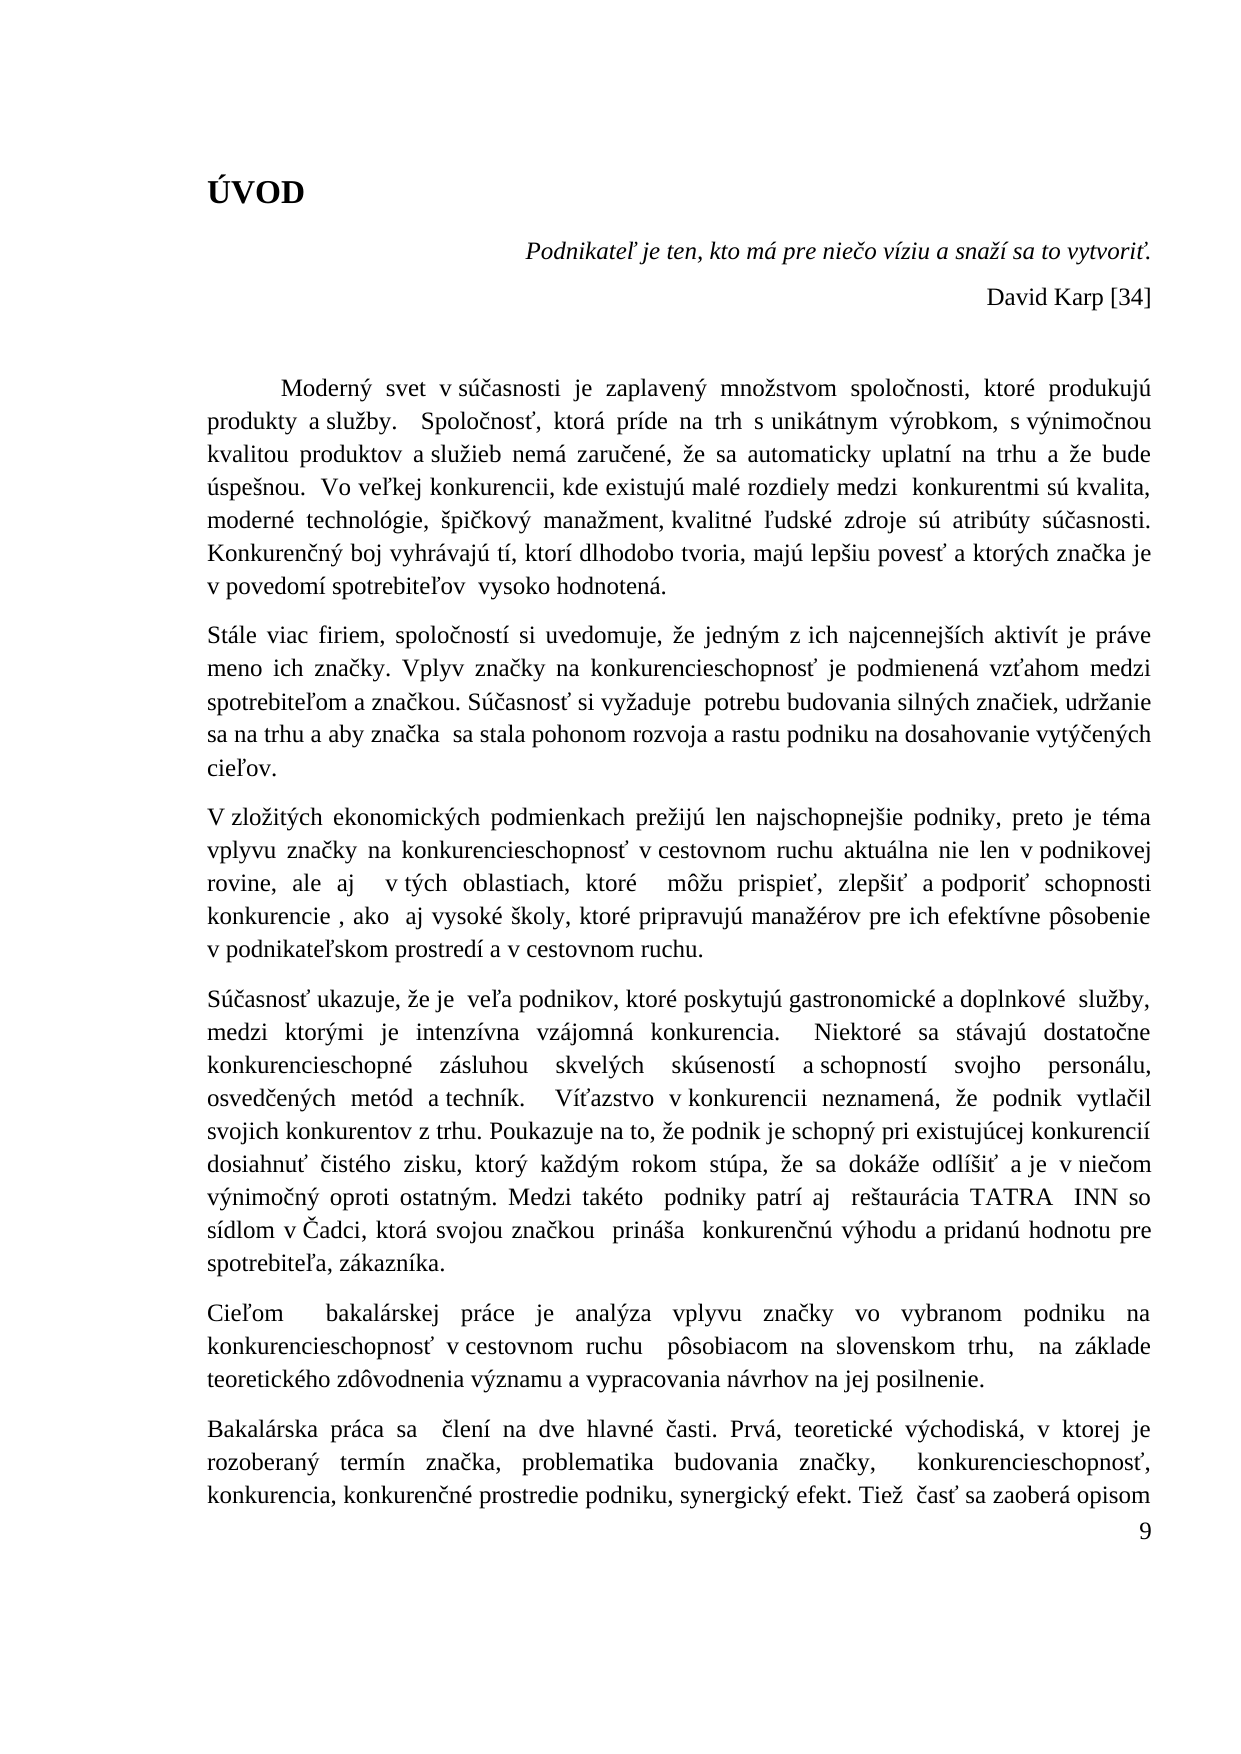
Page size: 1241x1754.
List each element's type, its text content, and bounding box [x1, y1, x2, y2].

text Moderný svet v súčasnosti je zaplavený množstvom spoločnosti, ktoré produkujú produkty a služby. Spoločnosť, ktorá príde na trh s unikátnym výrobkom, s výnimočnou kvalitou produktov a služieb nemá zaručené, že sa automaticky uplatní na trhu a že bude úspešnou. Vo veľkej konkurencii, kde existujú malé rozdiely medzi konkurentmi sú kvalita, moderné technológie, špičkový manažment, kvalitné ľudské zdroje sú atribúty súčasnosti. Konkurenčný boj vyhrávajú tí, ktorí dlhodobo tvoria, majú lepšiu povesť a ktorých značka je v povedomí spotrebiteľov vysoko hodnotená. [207, 373, 1152, 599]
text Podnikateľ je ten, kto má pre niečo víziu a snaží sa to vytvoriť. [207, 236, 1152, 265]
text Súčasnosť ukazuje, že je veľa podnikov, ktoré poskytujú gastronomické a doplnkové služby, medzi ktorými je intenzívna vzájomná konkurencia. Niektoré sa stávajú dostatočne konkurencieschopné zásluhou skvelých skúseností a schopností svojho personálu, osvedčených metód a techník. Víťazstvo v konkurencii neznamená, že podnik vytlačil svojich konkurentov z trhu. Poukazuje na to, že podnik je schopný pri existujúcej konkurencií dosiahnuť čistého zisku, ktorý každým rokom stúpa, že sa dokáže odlíšiť a je v niečom výnimočný oproti ostatným. Medzi takéto podniky patrí aj reštaurácia TATRA INN so sídlom v Čadci, ktorá svojou značkou prináša konkurenčnú výhodu a pridanú hodnotu pre spotrebiteľa, zákazníka. [207, 984, 1152, 1277]
text David Karp [34] [207, 282, 1152, 311]
subtitle Úvod [207, 173, 1152, 211]
text Stále viac firiem, spoločností si uvedomuje, že jedným z ich najcennejších aktivít je práve meno ich značky. Vplyv značky na konkurencieschopnosť je podmienená vzťahom medzi spotrebiteľom a značkou. Súčasnosť si vyžaduje potrebu budovania silných značiek, udržanie sa na trhu a aby značka sa stala pohonom rozvoja a rastu podniku na dosahovanie vytýčených cieľov. [207, 621, 1152, 781]
text Cieľom bakalárskej práce je analýza vplyvu značky vo vybranom podniku na konkurencieschopnosť v cestovnom ruchu pôsobiacom na slovenskom trhu, na základe teoretického zdôvodnenia významu a vypracovania návrhov na jej posilnenie. [207, 1298, 1152, 1393]
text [207, 1414, 1152, 1508]
text V zložitých ekonomických podmienkach prežijú len najschopnejšie podniky, preto je téma vplyvu značky na konkurencieschopnosť v cestovnom ruchu aktuálna nie len v podnikovej rovine, ale aj v tých oblastiach, ktoré môžu prispieť, zlepšiť a podporiť schopnosti konkurencie , ako aj vysoké školy, ktoré pripravujú manažérov pre ich efektívne pôsobenie v podnikateľskom prostredí a v cestovnom ruchu. [207, 802, 1152, 963]
